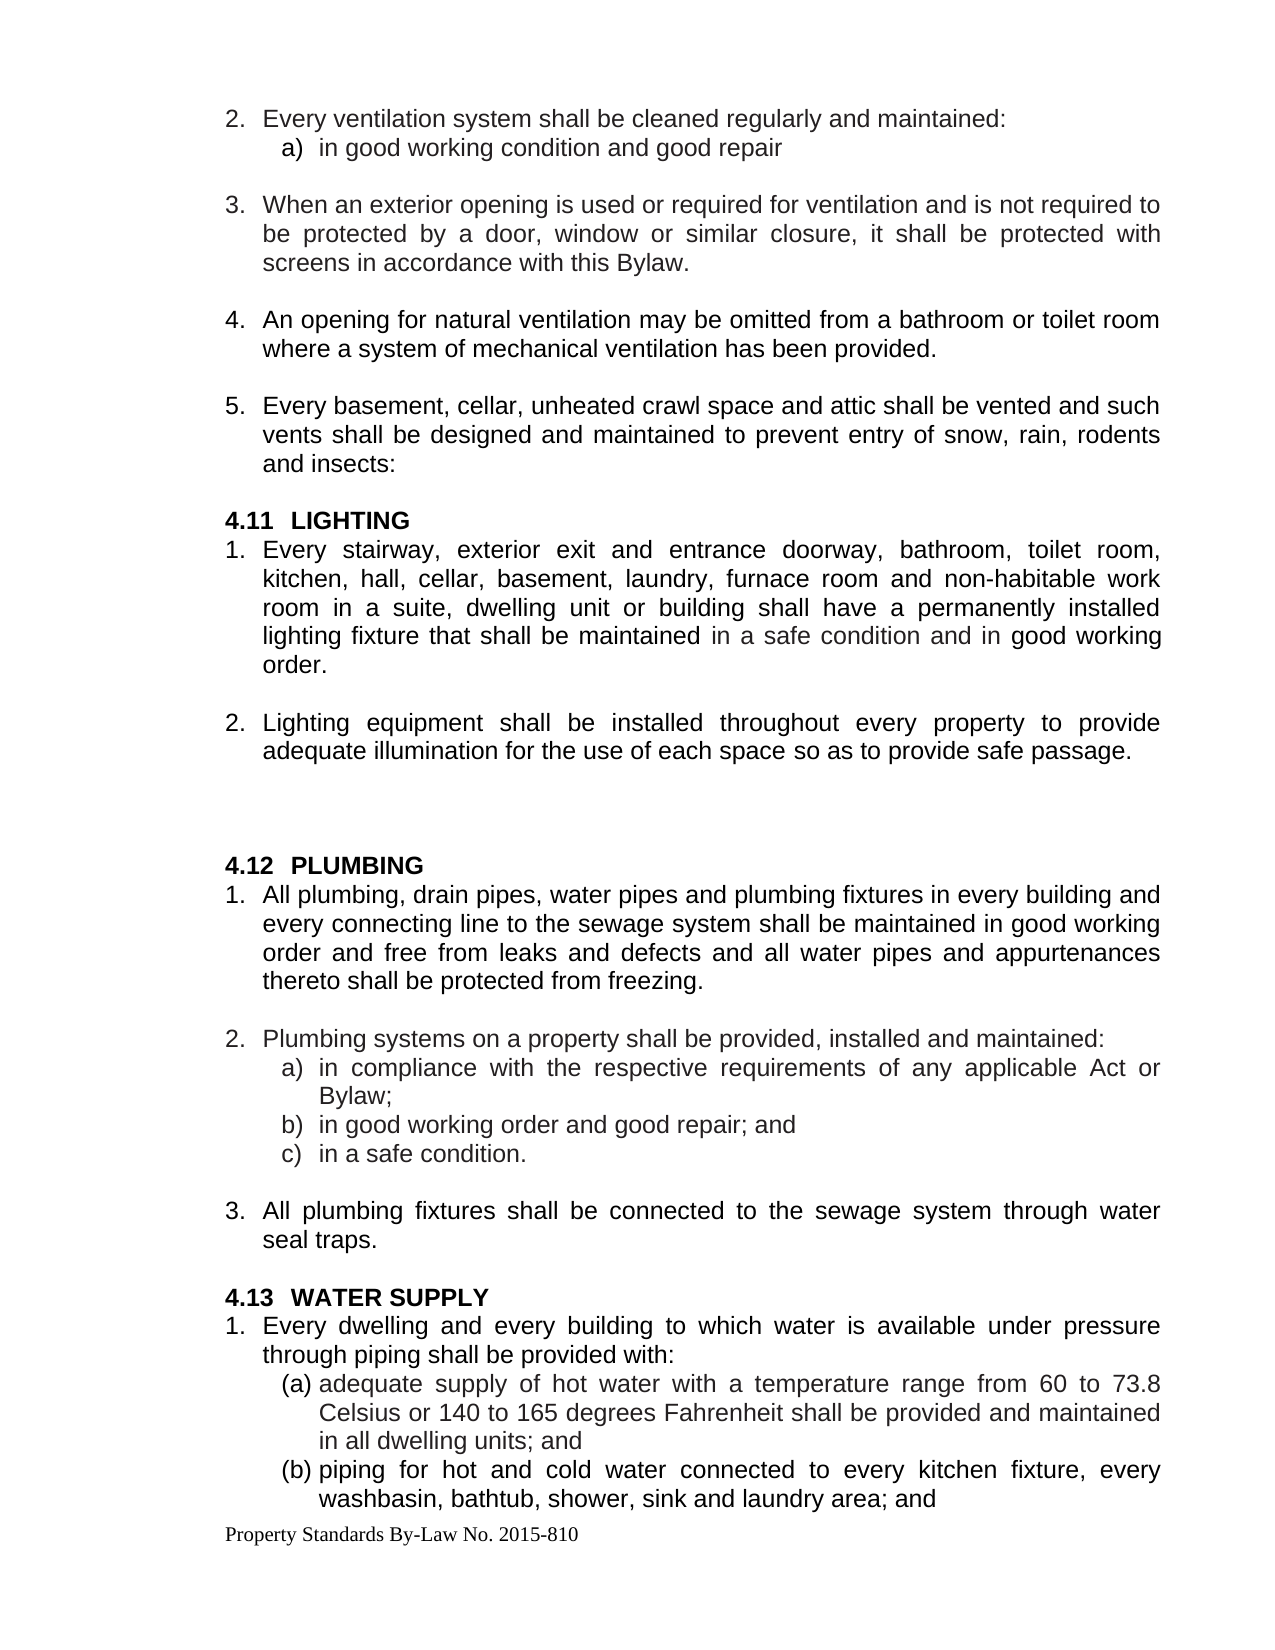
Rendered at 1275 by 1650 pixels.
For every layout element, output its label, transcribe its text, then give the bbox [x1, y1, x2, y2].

list All plumbing fixtures shall be connected to the sewage system through water seal traps. [225, 1196, 1162, 1254]
list piping for hot and cold water connected to every kitchen fixture, every washbasin, bathtub, shower, sink and laundry area; and [281, 1455, 1162, 1512]
list Lighting equipment shall be installed throughout every property to provide adequate illumination for the use of each space so as to provide safe passage. [225, 707, 1162, 765]
list Plumbing systems on a property shall be provided, installed and maintained: [225, 1024, 1162, 1052]
list Every dwelling and every building to which water is available under pressure through piping shall be provided with: [225, 1311, 1162, 1369]
list Every stairway, exterior exit and entrance doorway, bathroom, toilet room, kitchen, hall, cellar, basement, laundry, furnace room and non-habitable work room in a suite, dwelling unit or building shall have a permanently installed lighting fixture that shall be maintained in a safe condition and in good working order. [225, 535, 1162, 679]
list in good working order and good repair; and [281, 1110, 1162, 1139]
list in good working condition and good repair [281, 132, 1162, 161]
list All plumbing, drain pipes, water pipes and plumbing fixtures in every building and every connecting line to the sewage system shall be maintained in good working order and free from leaks and defects and all water pipes and appurtenances thereto shall be protected from freezing. [225, 880, 1162, 995]
list Every ventilation system shall be cleaned regularly and maintained: [225, 104, 1162, 132]
list in a safe condition. [281, 1139, 1162, 1167]
list WATER SUPPLY [225, 1282, 1162, 1311]
list An opening for natural ventilation may be omitted from a bathroom or toilet room where a system of mechanical ventilation has been provided. [225, 305, 1162, 362]
list When an exterior opening is used or required for ventilation and is not required to be protected by a door, window or similar closure, it shall be protected with screens in accordance with this Bylaw. [225, 190, 1162, 276]
list adequate supply of hot water with a temperature range from 60 to 73.8 Celsius or 140 to 165 degrees Fahrenheit shall be provided and maintained in all dwelling units; and [281, 1369, 1162, 1455]
list Every basement, cellar, unheated crawl space and attic shall be vented and such vents shall be designed and maintained to prevent entry of snow, rain, rodents and insects: [225, 391, 1162, 477]
list in compliance with the respective requirements of any applicable Act or Bylaw; [281, 1052, 1162, 1110]
list PLUMBING [225, 851, 1162, 880]
list LIGHTING [225, 506, 1162, 535]
